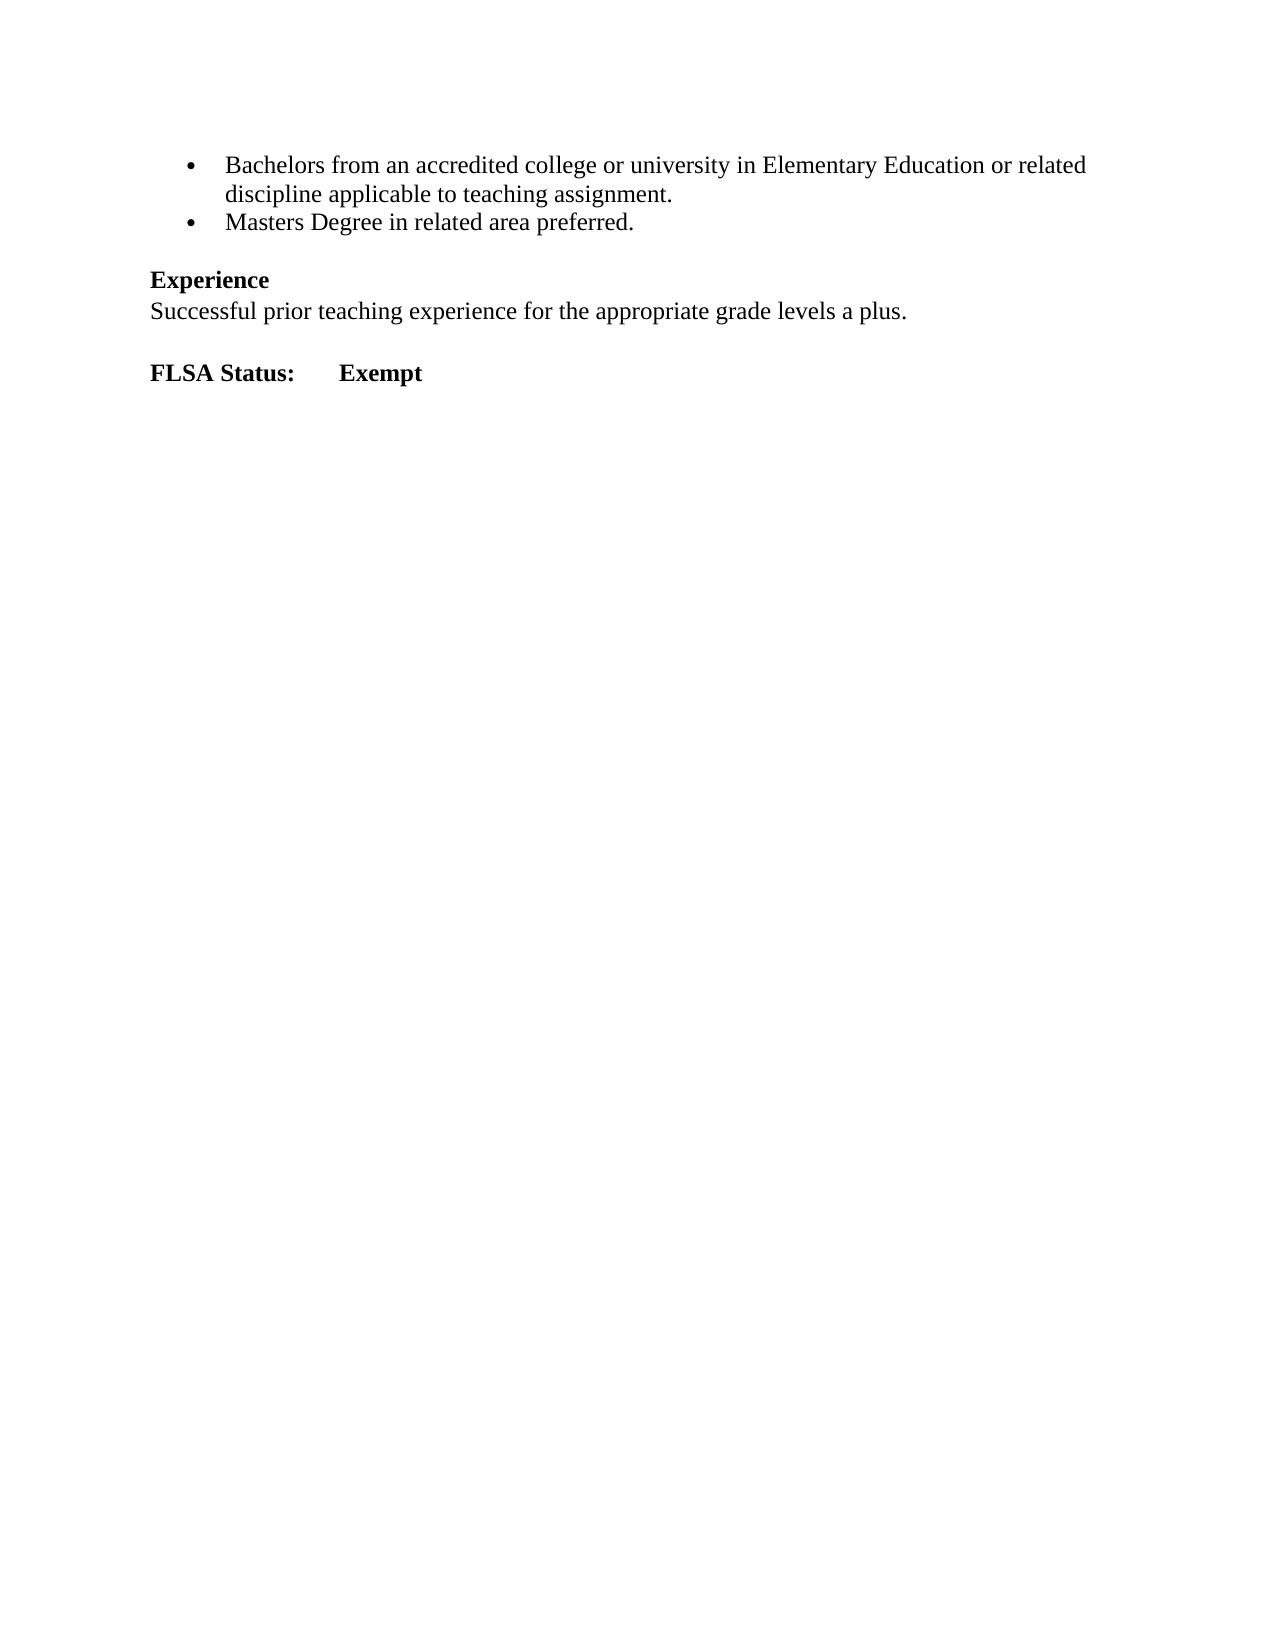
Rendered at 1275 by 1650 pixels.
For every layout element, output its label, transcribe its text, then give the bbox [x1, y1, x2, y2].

text Experience Successful prior teaching experience for the appropriate grade levels a plus. FLSA Status: Exempt [150, 265, 1125, 387]
list Bachelors from an accredited college or university in Elementary Education or related discipline applicable to teaching assignment. [187, 150, 1125, 207]
list Masters Degree in related area preferred. [187, 207, 1125, 236]
